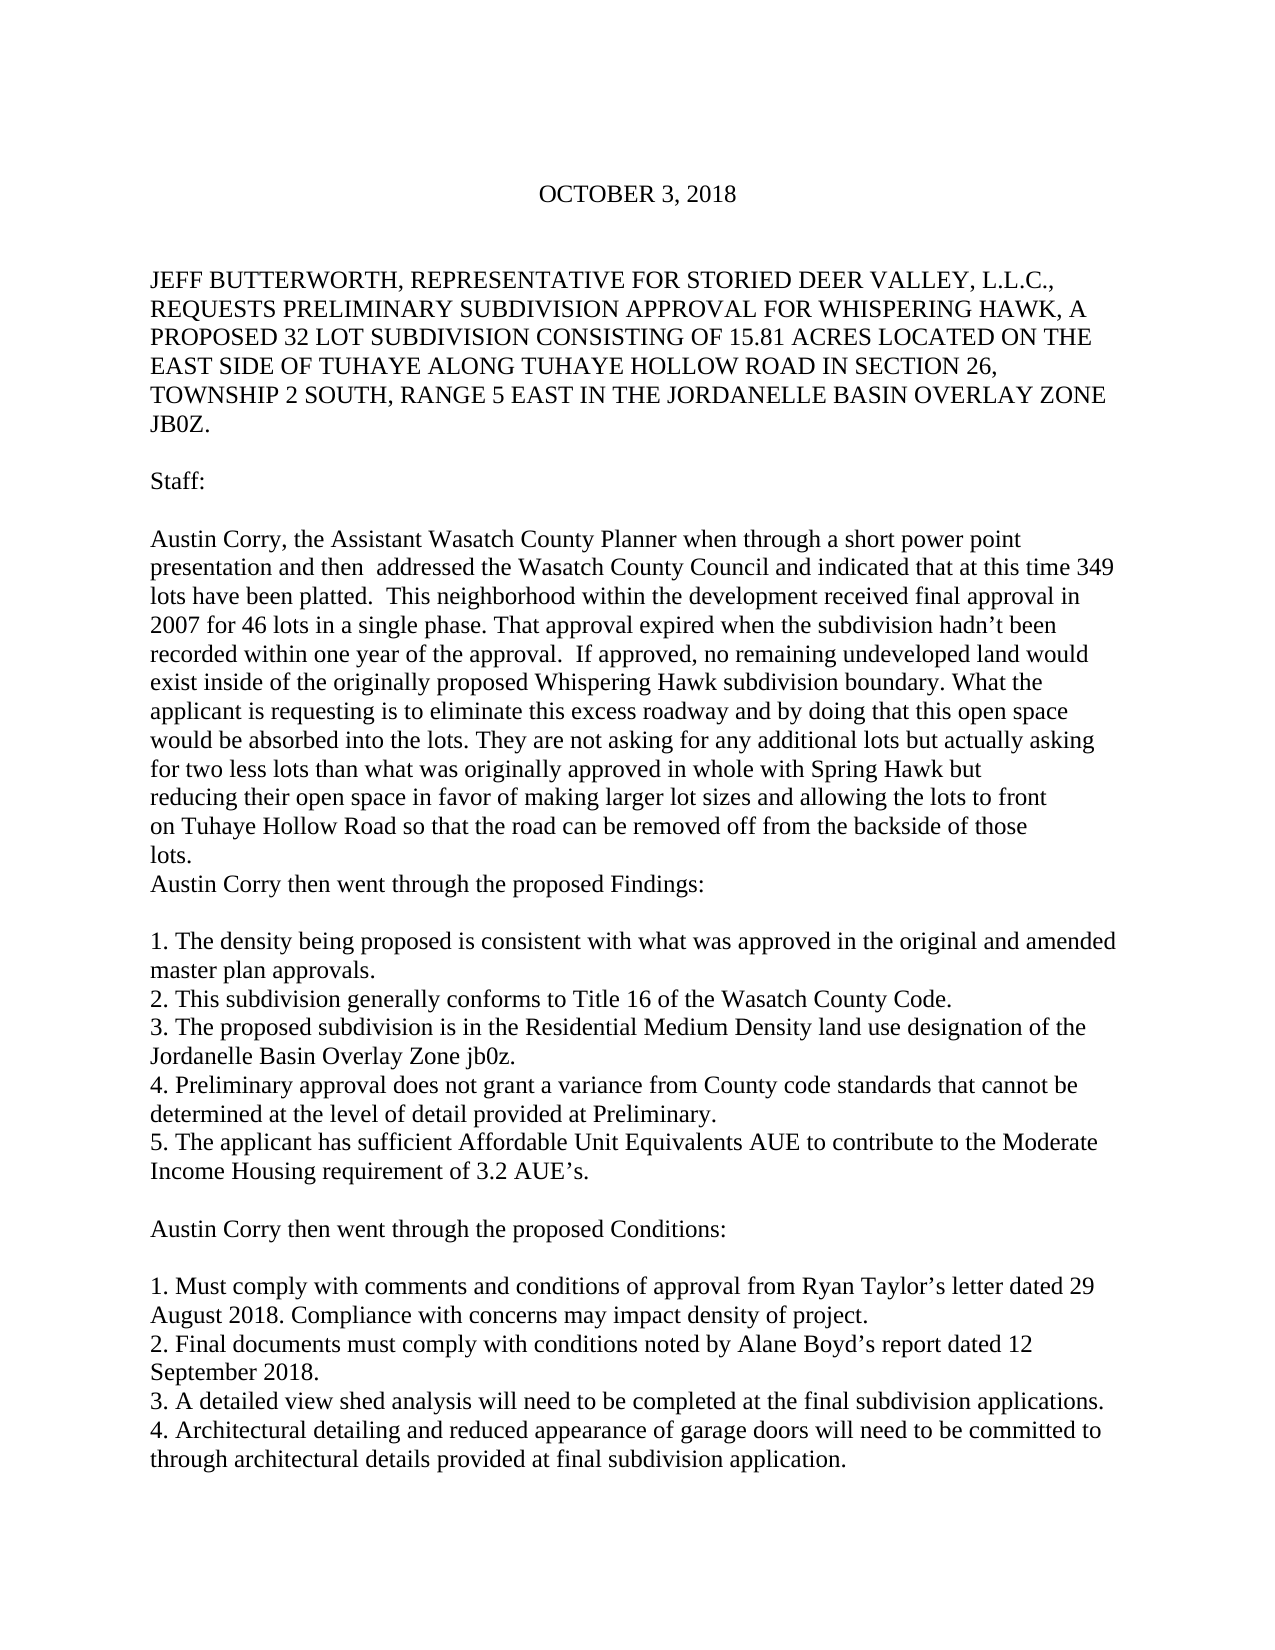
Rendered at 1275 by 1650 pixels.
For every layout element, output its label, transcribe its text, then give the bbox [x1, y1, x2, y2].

text 1. The density being proposed is consistent with what was approved in the original and amended master plan approvals. [150, 926, 1125, 984]
text 5. The applicant has sufficient Affordable Unit Equivalents AUE to contribute to the Moderate Income Housing requirement of 3.2 AUE’s. [150, 1127, 1125, 1185]
text for two less lots than what was originally approved in whole with Spring Hawk but [150, 754, 1125, 782]
text 3. The proposed subdivision is in the Residential Medium Density land use designation of the Jordanelle Basin Overlay Zone jb0z. [150, 1012, 1125, 1070]
text 3. A detailed view shed analysis will need to be completed at the final subdivision applications. [150, 1386, 1125, 1415]
text reducing their open space in favor of making larger lot sizes and allowing the lots to front [150, 782, 1125, 811]
text 4. Architectural detailing and reduced appearance of garage doors will need to be committed to through architectural details provided at final subdivision application. [150, 1415, 1125, 1472]
text 1. Must comply with comments and conditions of approval from Ryan Taylor’s letter dated 29 August 2018. Compliance with concerns may impact density of project. [150, 1271, 1125, 1329]
text 2. Final documents must comply with conditions noted by Alane Boyd’s report dated 12 September 2018. [150, 1329, 1125, 1386]
text on Tuhaye Hollow Road so that the road can be removed off from the backside of those [150, 811, 1125, 840]
text Austin Corry then went through the proposed Conditions: [150, 1214, 1125, 1242]
text would be absorbed into the lots. They are not asking for any additional lots but actually asking [150, 725, 1125, 754]
text 4. Preliminary approval does not grant a variance from County code standards that cannot be determined at the level of detail provided at Preliminary. [150, 1070, 1125, 1127]
text OCTOBER 3, 2018 [150, 179, 1125, 207]
text Austin Corry, the Assistant Wasatch County Planner when through a short power point presentation and then addressed the Wasatch County Council and indicated that at this time 349 lots have been platted. This neighborhood within the development received final approval in 2007 for 46 lots in a single phase. That approval expired when the subdivision hadn’t been recorded within one year of the approval. If approved, no remaining undeveloped land would exist inside of the originally proposed Whispering Hawk subdivision boundary. What the [150, 524, 1125, 696]
text lots. [150, 840, 1125, 869]
text Staff: [150, 466, 1125, 495]
text Austin Corry then went through the proposed Findings: [150, 869, 1125, 897]
text JEFF BUTTERWORTH, REPRESENTATIVE FOR STORIED DEER VALLEY, L.L.C., REQUESTS PRELIMINARY SUBDIVISION APPROVAL FOR WHISPERING HAWK, A PROPOSED 32 LOT SUBDIVISION CONSISTING OF 15.81 ACRES LOCATED ON THE EAST SIDE OF TUHAYE ALONG TUHAYE HOLLOW ROAD IN SECTION 26, TOWNSHIP 2 SOUTH, RANGE 5 EAST IN THE JORDANELLE BASIN OVERLAY ZONE JB0Z. [150, 265, 1125, 437]
text 2. This subdivision generally conforms to Title 16 of the Wasatch County Code. [150, 984, 1125, 1012]
text applicant is requesting is to eliminate this excess roadway and by doing that this open space [150, 696, 1125, 725]
